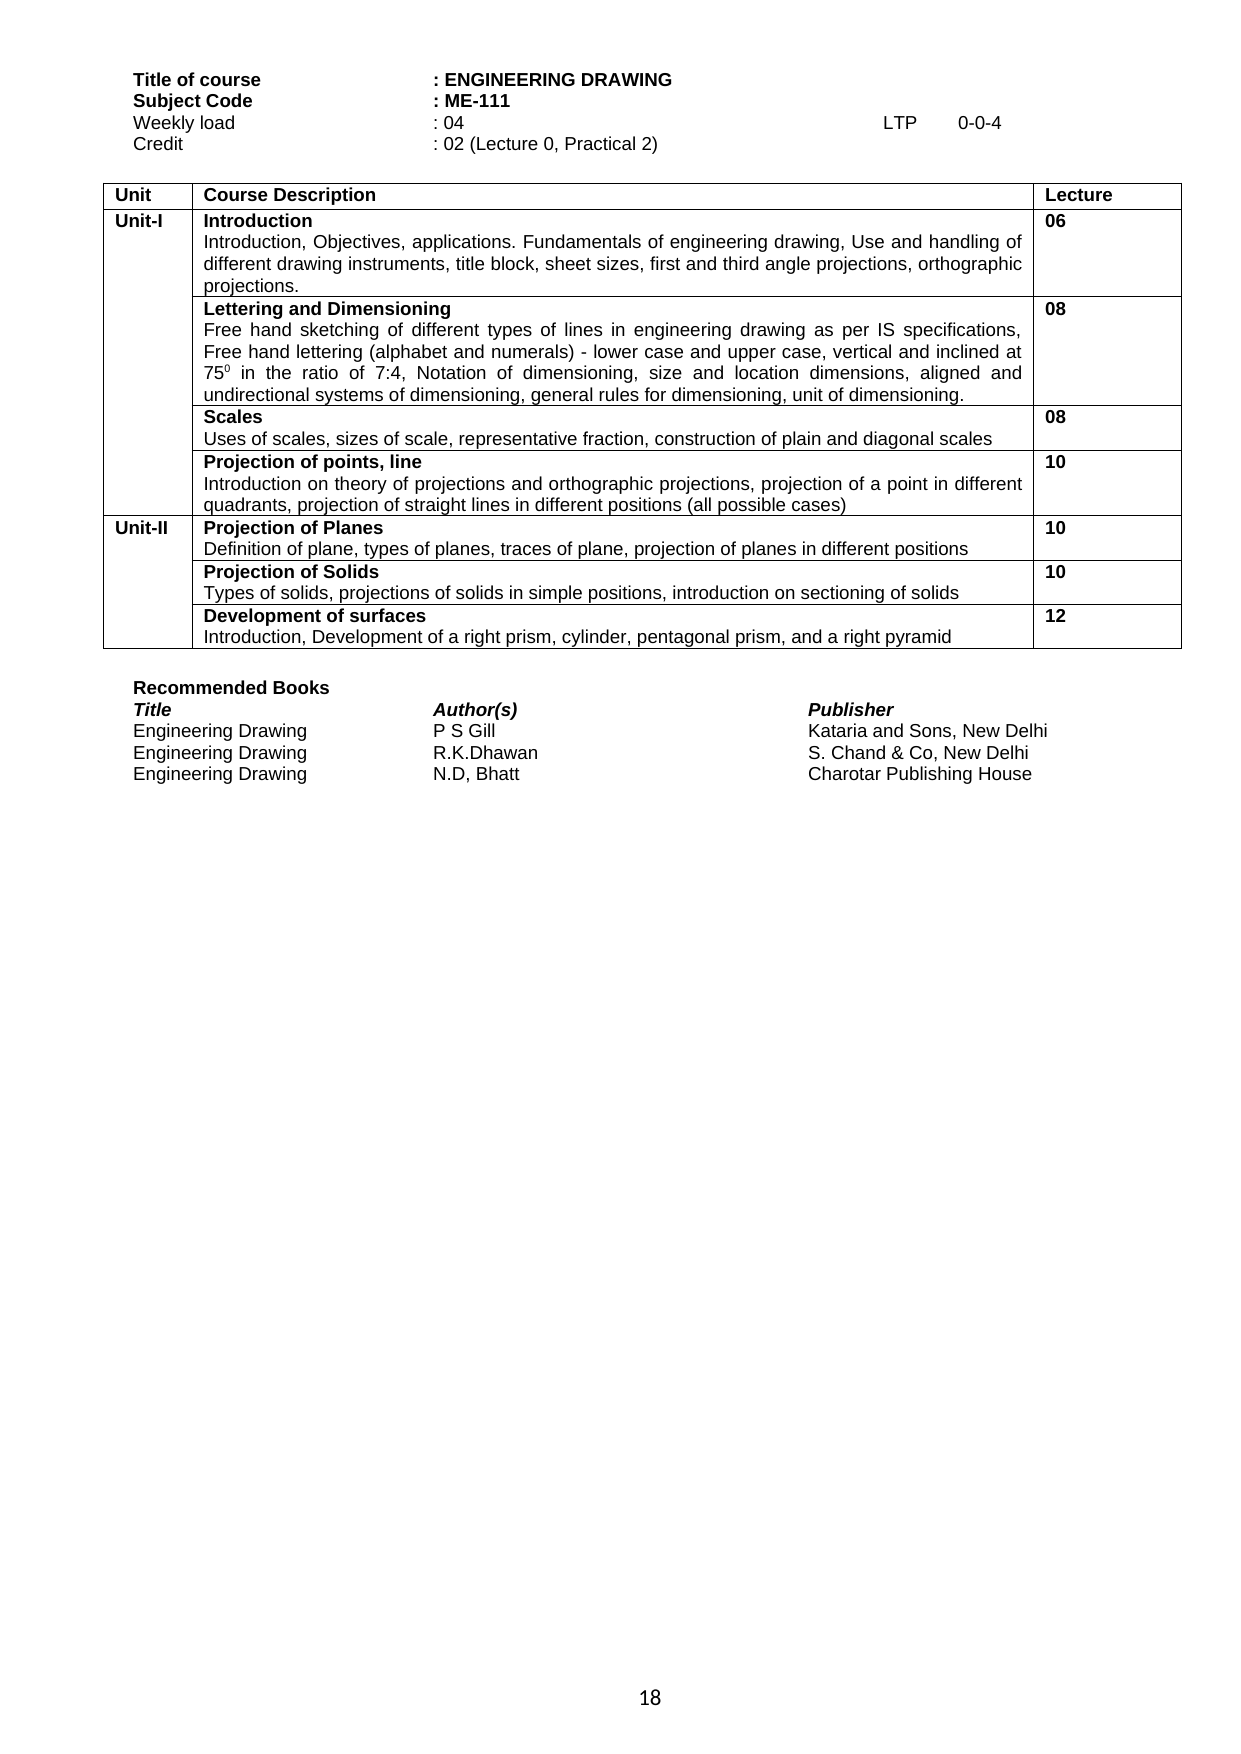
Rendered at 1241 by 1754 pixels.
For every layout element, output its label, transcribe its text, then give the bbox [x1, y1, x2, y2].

table_header Course Description [193, 184, 1033, 209]
table_cell Projection of Solids Types of solids, projections of solids in simple positions, introduction on sectioning of solids [193, 561, 1033, 604]
text Title of course : ENGINEERING DRAWING [133, 68, 1166, 90]
table_cell Development of surfaces Introduction, Development of a right prism, cylinder, pentagonal prism, and a right pyramid [193, 605, 1033, 648]
text Subject Code : ME-111 [133, 90, 1166, 112]
table_cell 10 [1034, 561, 1181, 604]
table_cell Projection of points, line Introduction on theory of projections and orthographic projections, projection of a point in different quadrants, projection of straight lines in different positions (all possible cases) [193, 451, 1033, 515]
table_cell Unit-I [104, 210, 192, 515]
table_cell Scales Uses of scales, sizes of scale, representative fraction, construction of plain and diagonal scales [193, 406, 1033, 450]
table_header Unit [104, 184, 192, 209]
table_cell 10 [1034, 451, 1181, 515]
table_cell Projection of Planes Definition of plane, types of planes, traces of plane, projection of planes in different positions [193, 516, 1033, 559]
table_cell Lettering and Dimensioning Free hand sketching of different types of lines in engineering drawing as per IS specifications, Free hand lettering (alphabet and numerals) - lower case and upper case, vertical and inclined at 750 in the ratio of 7:4, Notation of dimensioning, size and location dimensions, aligned and undirectional systems of dimensioning, general rules for dimensioning, unit of dimensioning. [193, 297, 1033, 405]
table_cell 06 [1034, 210, 1181, 296]
text Credit : 02 (Lecture 0, Practical 2) [133, 133, 1166, 155]
table_cell 08 [1034, 297, 1181, 405]
text Engineering Drawing N.D, Bhatt Charotar Publishing House [133, 763, 1166, 785]
table_cell 10 [1034, 516, 1181, 559]
table_cell Unit-II [104, 516, 192, 648]
text Recommended Books [133, 677, 1166, 698]
text Engineering Drawing P S Gill Kataria and Sons, New Delhi [133, 720, 1166, 742]
text Weekly load : 04 LTP 0-0-4 [133, 112, 1166, 133]
table_cell 12 [1034, 605, 1181, 648]
text Title Author(s) Publisher [133, 698, 1166, 720]
table_header Lecture [1034, 184, 1181, 209]
table_cell Introduction Introduction, Objectives, applications. Fundamentals of engineering drawing, Use and handling of different drawing instruments, title block, sheet sizes, first and third angle projections, orthographic projections. [193, 210, 1033, 296]
text Engineering Drawing R.K.Dhawan S. Chand & Co, New Delhi [133, 742, 1166, 763]
table_cell 08 [1034, 406, 1181, 450]
